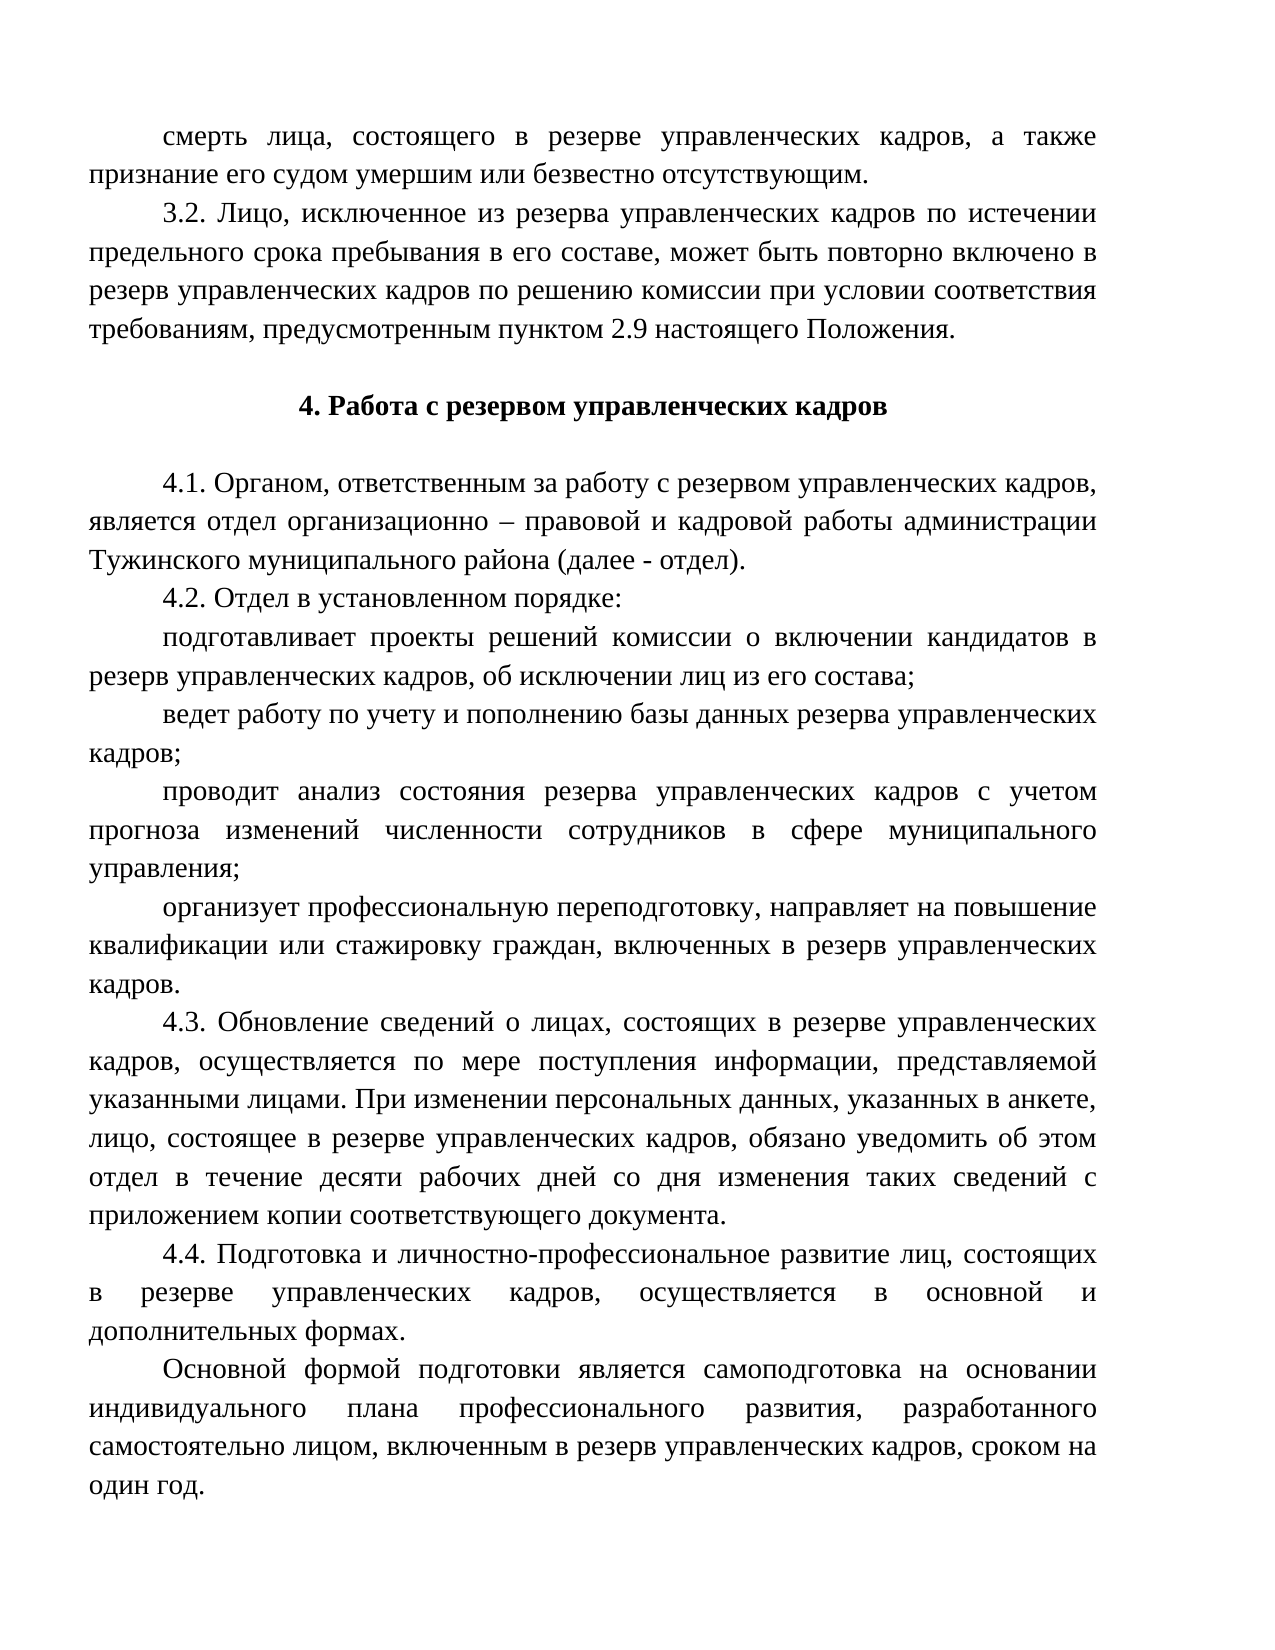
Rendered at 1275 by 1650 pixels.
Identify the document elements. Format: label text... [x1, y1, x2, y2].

text подготавливает проекты решений комиссии о включении кандидатов в резерв управленческих кадров, об исключении лиц из его состава; [89, 619, 1098, 691]
text ведет работу по учету и пополнению базы данных резерва управленческих кадров; [89, 696, 1098, 768]
text 4. Работа с резервом управленческих кадров [89, 388, 1098, 421]
text смерть лица, состоящего в резерве управленческих кадров, а также признание его судом умершим или безвестно отсутствующим. [89, 118, 1098, 190]
text 4.1. Органом, ответственным за работу с резервом управленческих кадров, является отдел организационно – правовой и кадровой работы администрации Тужинского муниципального района (далее - отдел). [89, 465, 1098, 576]
text 3.2. Лицо, исключенное из резерва управленческих кадров по истечении предельного срока пребывания в его составе, может быть повторно включено в резерв управленческих кадров по решению комиссии при условии соответствия требованиям, предусмотренным пунктом 2.9 настоящего Положения. [89, 195, 1098, 344]
text 4.3. Обновление сведений о лицах, состоящих в резерве управленческих кадров, осуществляется по мере поступления информации, представляемой указанными лицами. При изменении персональных данных, указанных в анкете, лицо, состоящее в резерве управленческих кадров, обязано уведомить об этом отдел в течение десяти рабочих дней со дня изменения таких сведений с приложением копии соответствующего документа. [89, 1004, 1098, 1231]
text 4.2. Отдел в установленном порядке: [89, 581, 1098, 614]
text организует профессиональную переподготовку, направляет на повышение квалификации или стажировку граждан, включенных в резерв управленческих кадров. [89, 889, 1098, 999]
text проводит анализ состояния резерва управленческих кадров с учетом прогноза изменений численности сотрудников в сфере муниципального управления; [89, 773, 1098, 884]
text Основной формой подготовки является самоподготовка на основании индивидуального плана профессионального развития, разработанного самостоятельно лицом, включенным в резерв управленческих кадров, сроком на один год. [89, 1351, 1098, 1501]
text 4.4. Подготовка и личностно-профессиональное развитие лиц, состоящих в резерве управленческих кадров, осуществляется в основной и дополнительных формах. [89, 1236, 1098, 1346]
